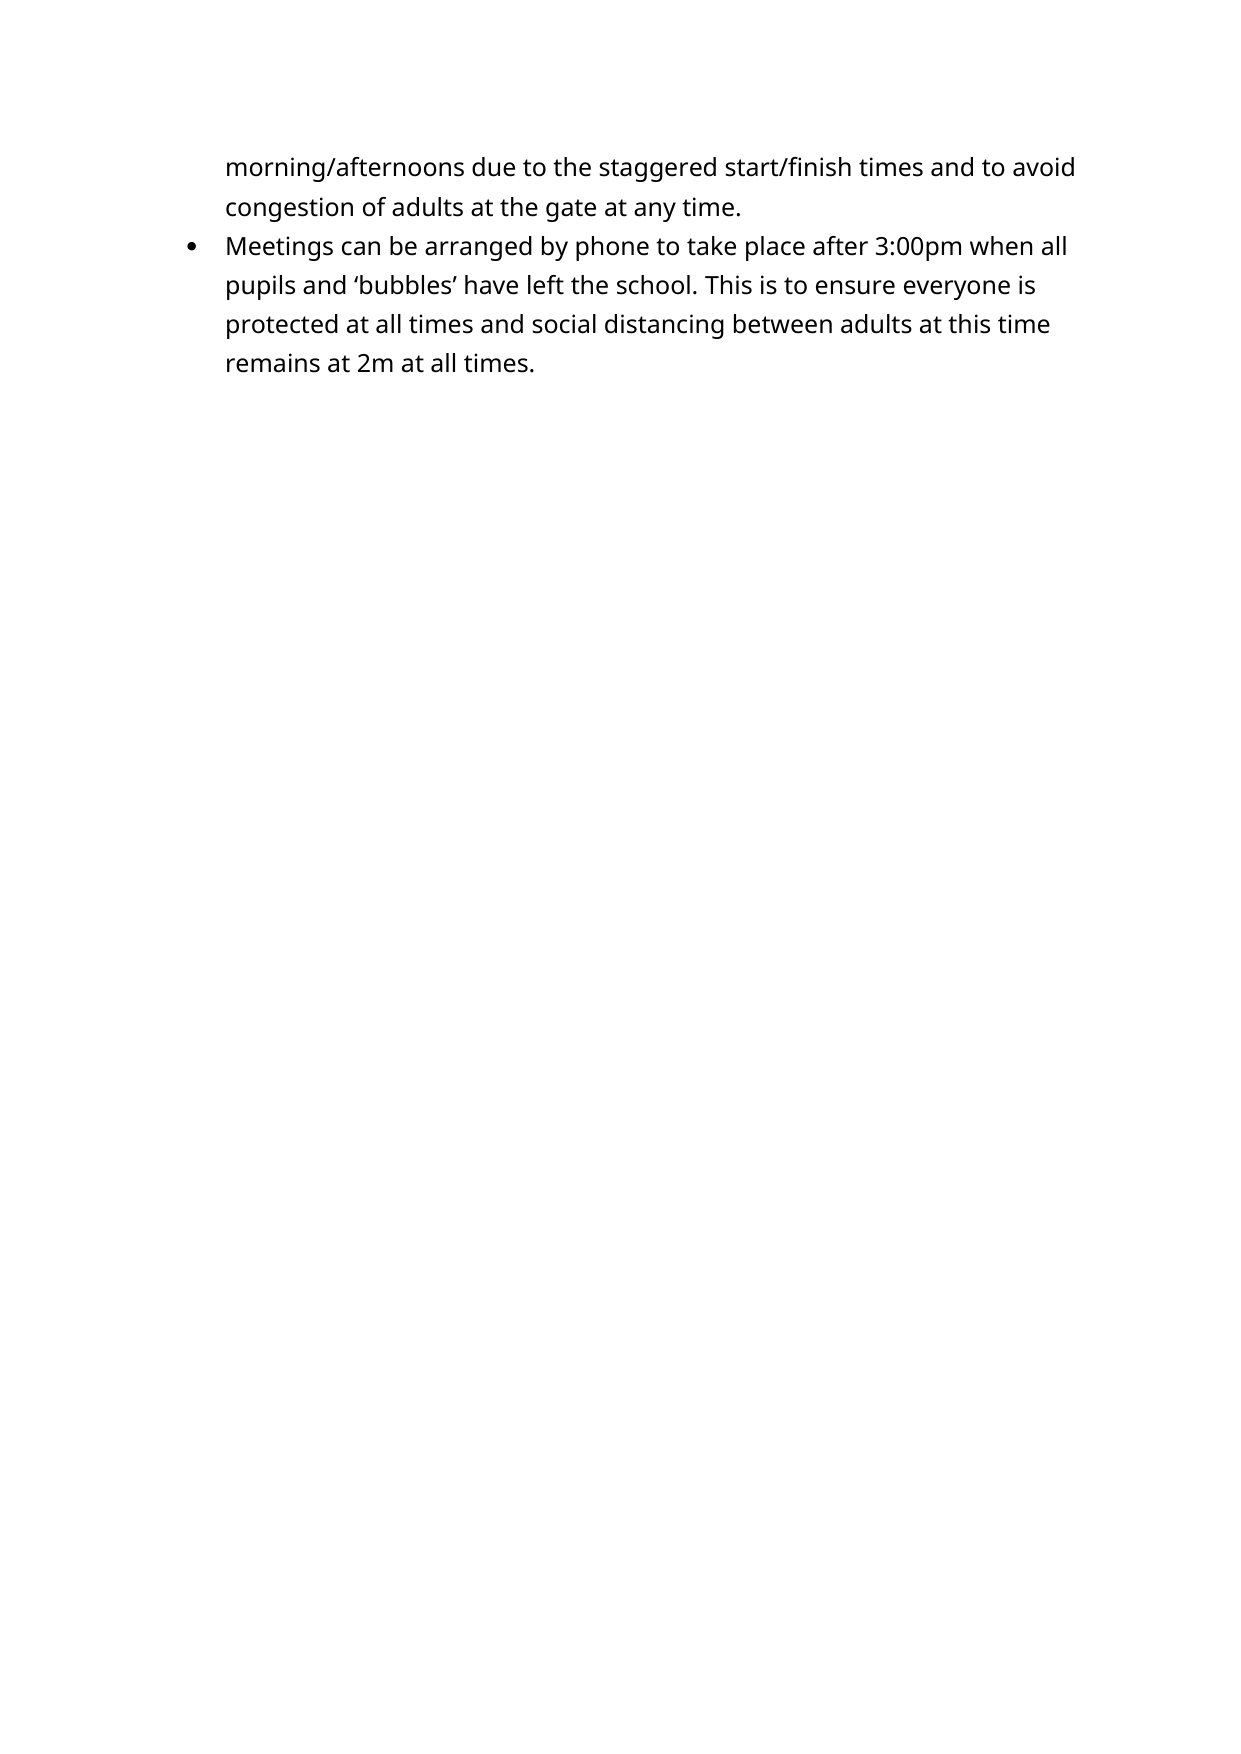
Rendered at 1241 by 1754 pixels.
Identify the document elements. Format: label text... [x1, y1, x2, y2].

list Meetings can be arranged by phone to take place after 3:00pm when all pupils and ‘bubbles’ have left the school. This is to ensure everyone is protected at all times and social distancing between adults at this time remains at 2m at all times. [187, 228, 1090, 380]
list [187, 150, 1090, 223]
